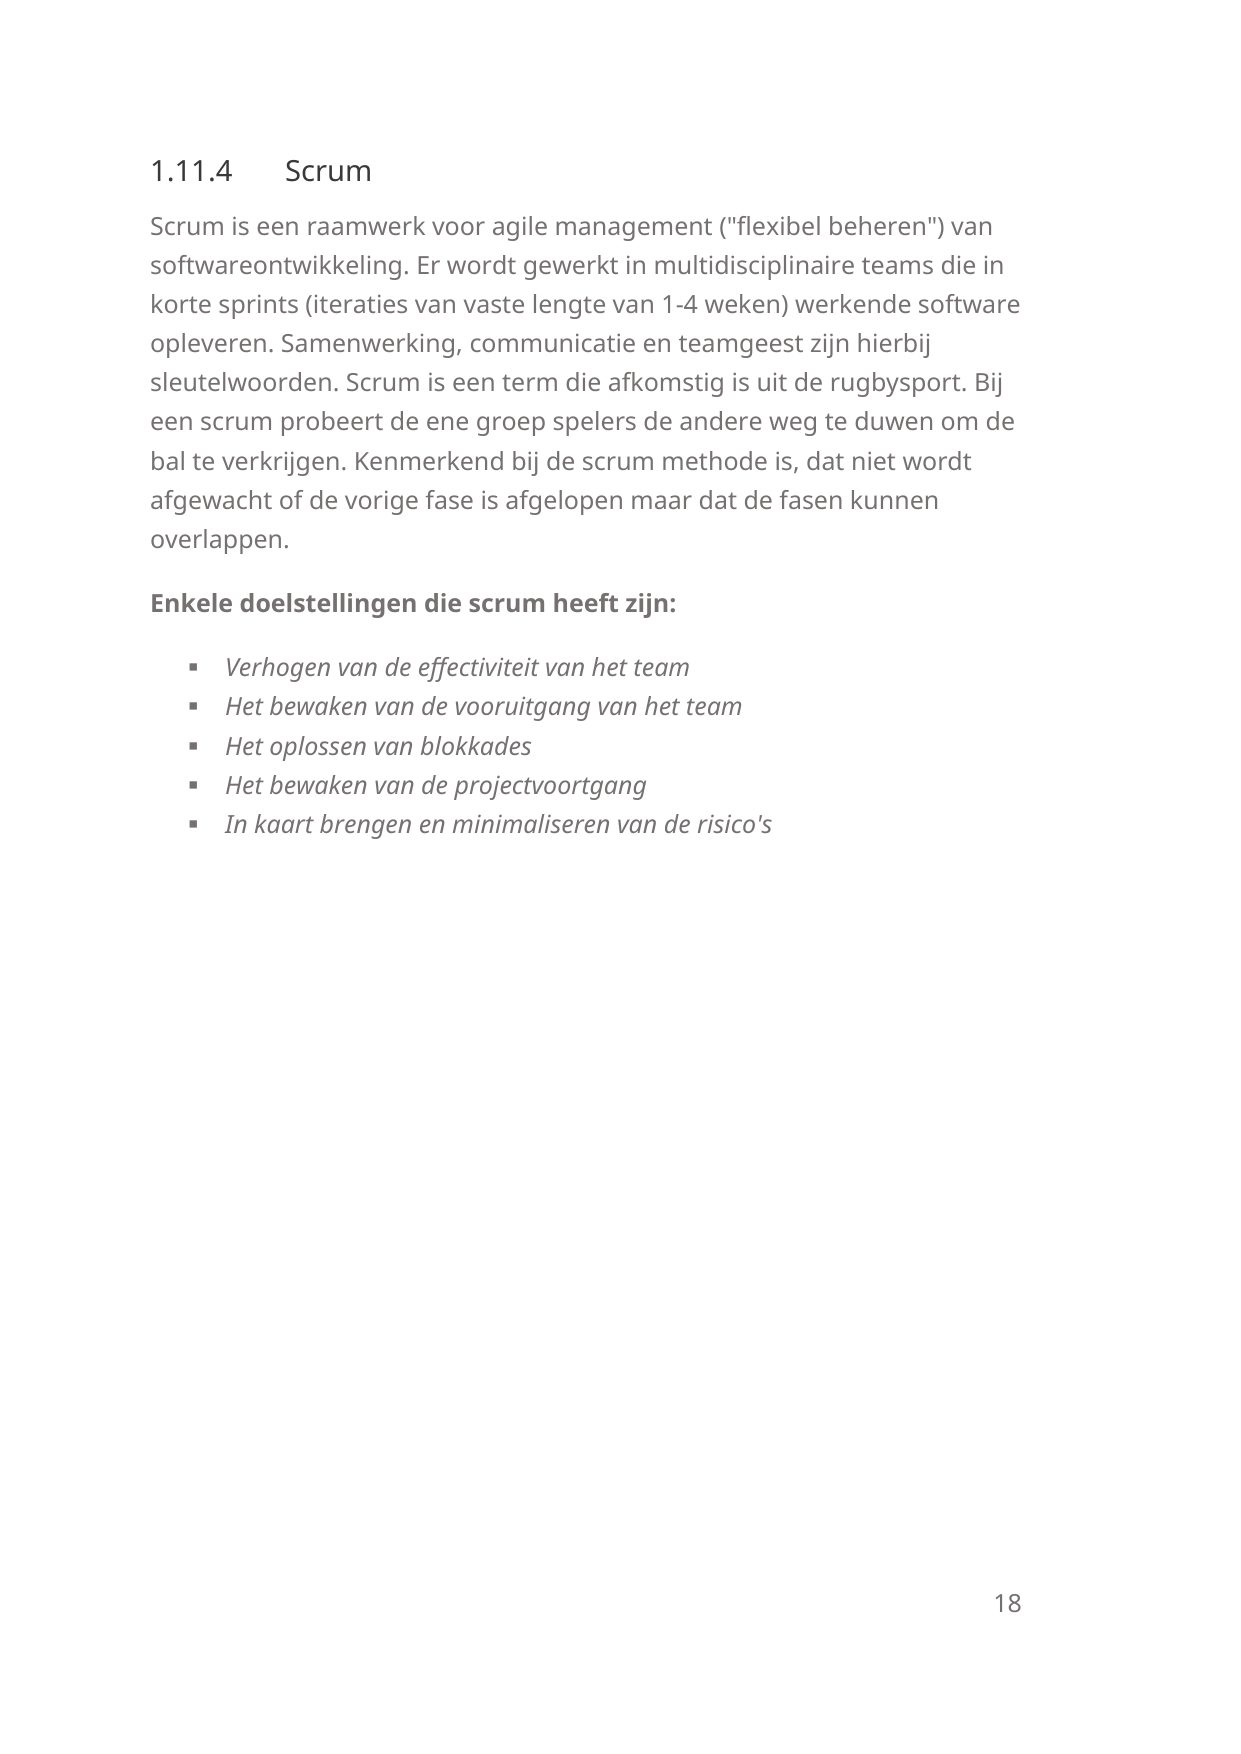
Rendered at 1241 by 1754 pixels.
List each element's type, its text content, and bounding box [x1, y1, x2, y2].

list Verhogen van de effectiviteit van het team [187, 650, 1053, 684]
text Enkele doelstellingen die scrum heeft zijn: [150, 586, 1053, 620]
list In kaart brengen en minimaliseren van de risico's [187, 806, 1053, 841]
subtitle Scrum [150, 150, 1053, 190]
text Scrum is een raamwerk voor agile management ("flexibel beheren") van softwareontwikkeling. Er wordt gewerkt in multidisciplinaire teams die in korte sprints (iteraties van vaste lengte van 1-4 weken) werkende software opleveren. Samenwerking, communicatie en teamgeest zijn hierbij sleutelwoorden. Scrum is een term die afkomstig is uit de rugbysport. Bij een scrum probeert de ene groep spelers de andere weg te duwen om de bal te verkrijgen. Kenmerkend bij de scrum methode is, dat niet wordt afgewacht of de vorige fase is afgelopen maar dat de fasen kunnen overlappen. [150, 208, 1053, 556]
list Het bewaken van de vooruitgang van het team [187, 689, 1053, 723]
list Het oplossen van blokkades [187, 728, 1053, 762]
list Het bewaken van de projectvoortgang [187, 767, 1053, 801]
